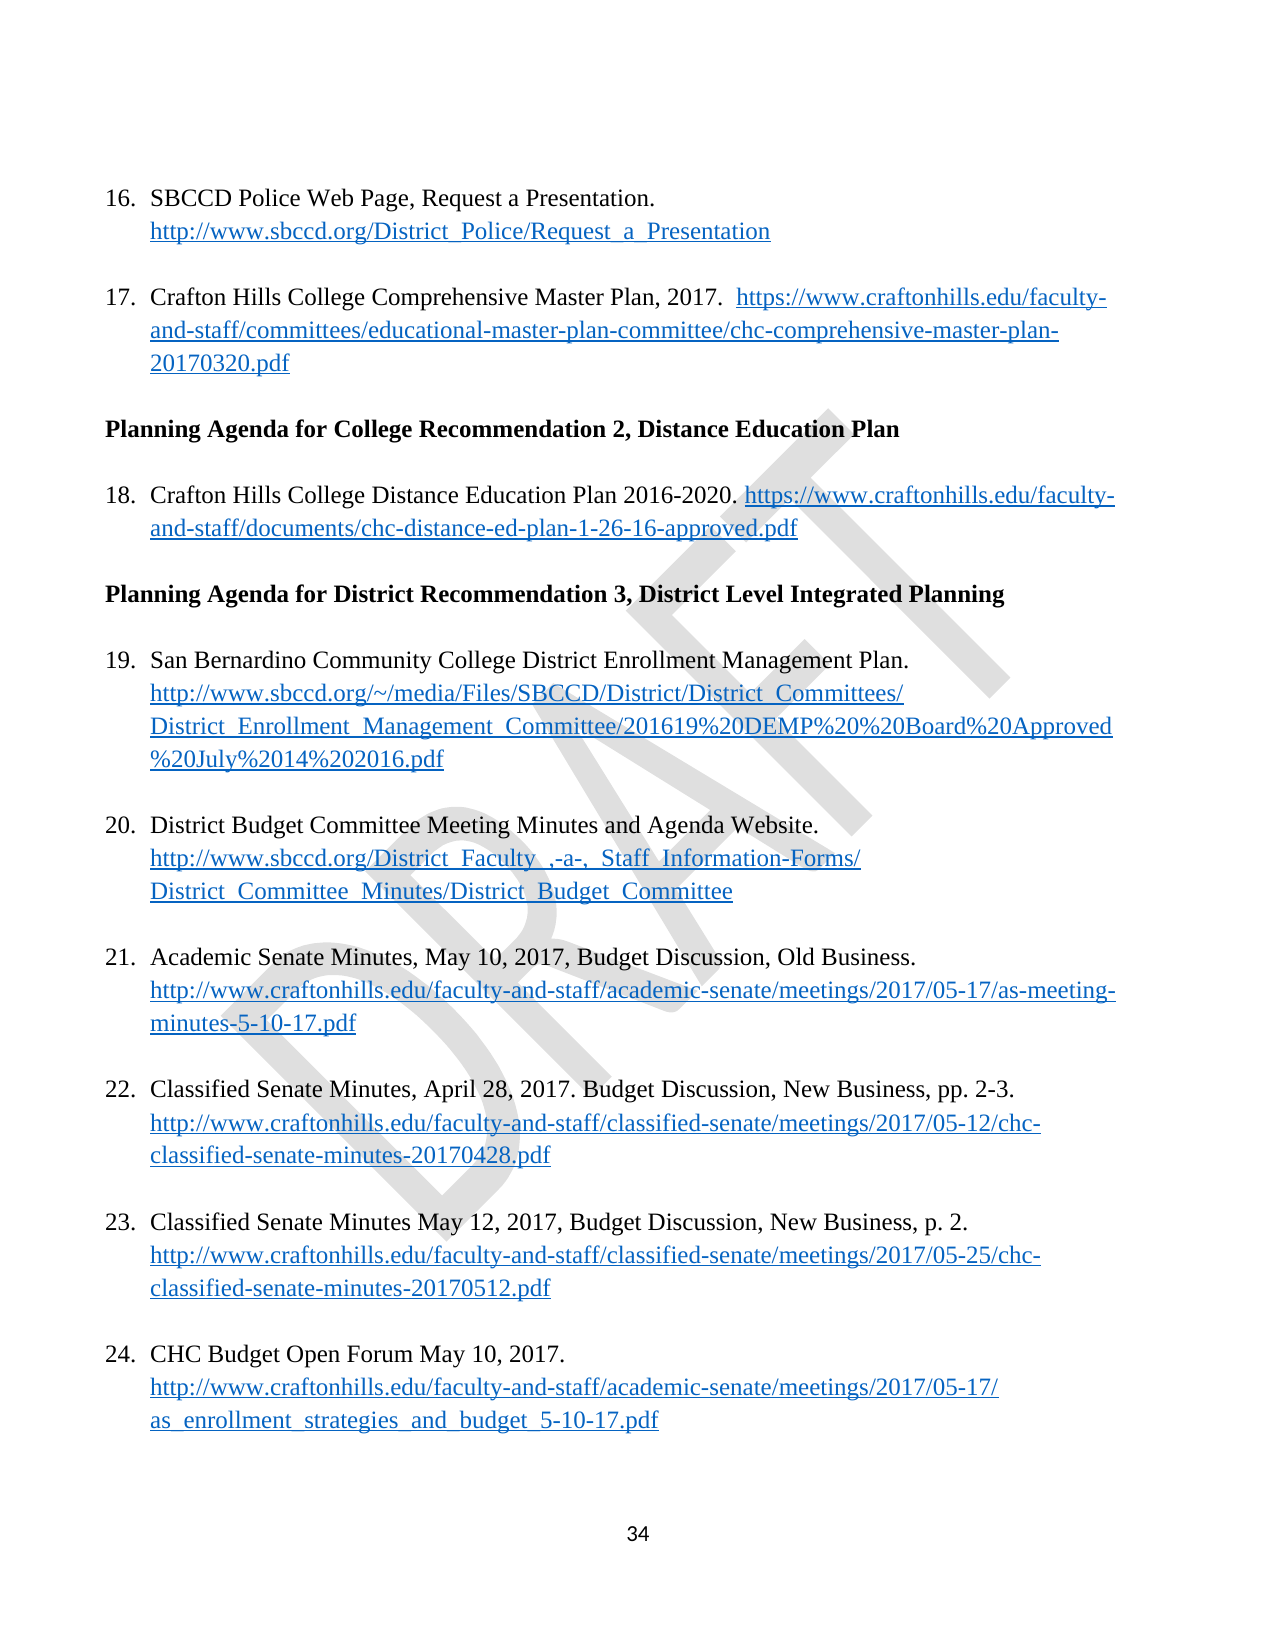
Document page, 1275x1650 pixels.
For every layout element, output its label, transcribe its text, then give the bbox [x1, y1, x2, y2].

text Planning Agenda for District Recommendation 3, District Level Integrated Planning [105, 579, 1125, 608]
text 17. Crafton Hills College Comprehensive Master Plan, 2017. https://www.craftonhills.edu/faculty-and-staff/committees/educational-master-plan-committee/chc-comprehensive-master-plan-20170320.pdf [105, 282, 1125, 377]
text 21. Academic Senate Minutes, May 10, 2017, Budget Discussion, Old Business. http://www.craftonhills.edu/faculty-and-staff/academic-senate/meetings/2017/05-17/as-meeting-minutes-5-10-17.pdf [105, 942, 1125, 1037]
text 24. CHC Budget Open Forum May 10, 2017. http://www.craftonhills.edu/faculty-and-staff/academic-senate/meetings/2017/05-17/as_enrollment_strategies_and_budget_5-10-17.pdf [105, 1339, 1125, 1433]
text 22. Classified Senate Minutes, April 28, 2017. Budget Discussion, New Business, pp. 2-3. http://www.craftonhills.edu/faculty-and-staff/classified-senate/meetings/2017/05-12/chc-classified-senate-minutes-20170428.pdf [105, 1074, 1125, 1169]
text 19. San Bernardino Community College District Enrollment Management Plan. http://www.sbccd.org/~/media/Files/SBCCD/District/District_Committees/District_Enrollment_Management_Committee/201619%20DEMP%20%20Board%20Approved%20July%2014%202016.pdf [105, 645, 1125, 773]
text 16. SBCCD Police Web Page, Request a Presentation. http://www.sbccd.org/District_Police/Request_a_Presentation [105, 183, 1125, 245]
text Planning Agenda for College Recommendation 2, Distance Education Plan [105, 414, 1125, 443]
text 18. Crafton Hills College Distance Education Plan 2016-2020. https://www.craftonhills.edu/faculty-and-staff/documents/chc-distance-ed-plan-1-26-16-approved.pdf [105, 480, 1125, 542]
text 20. District Budget Committee Meeting Minutes and Agenda Website. http://www.sbccd.org/District_Faculty_,-a-,_Staff_Information-Forms/District_Committee_Minutes/District_Budget_Committee [105, 810, 1125, 905]
text 23. Classified Senate Minutes May 12, 2017, Budget Discussion, New Business, p. 2. http://www.craftonhills.edu/faculty-and-staff/classified-senate/meetings/2017/05-25/chc-classified-senate-minutes-20170512.pdf [105, 1207, 1125, 1301]
